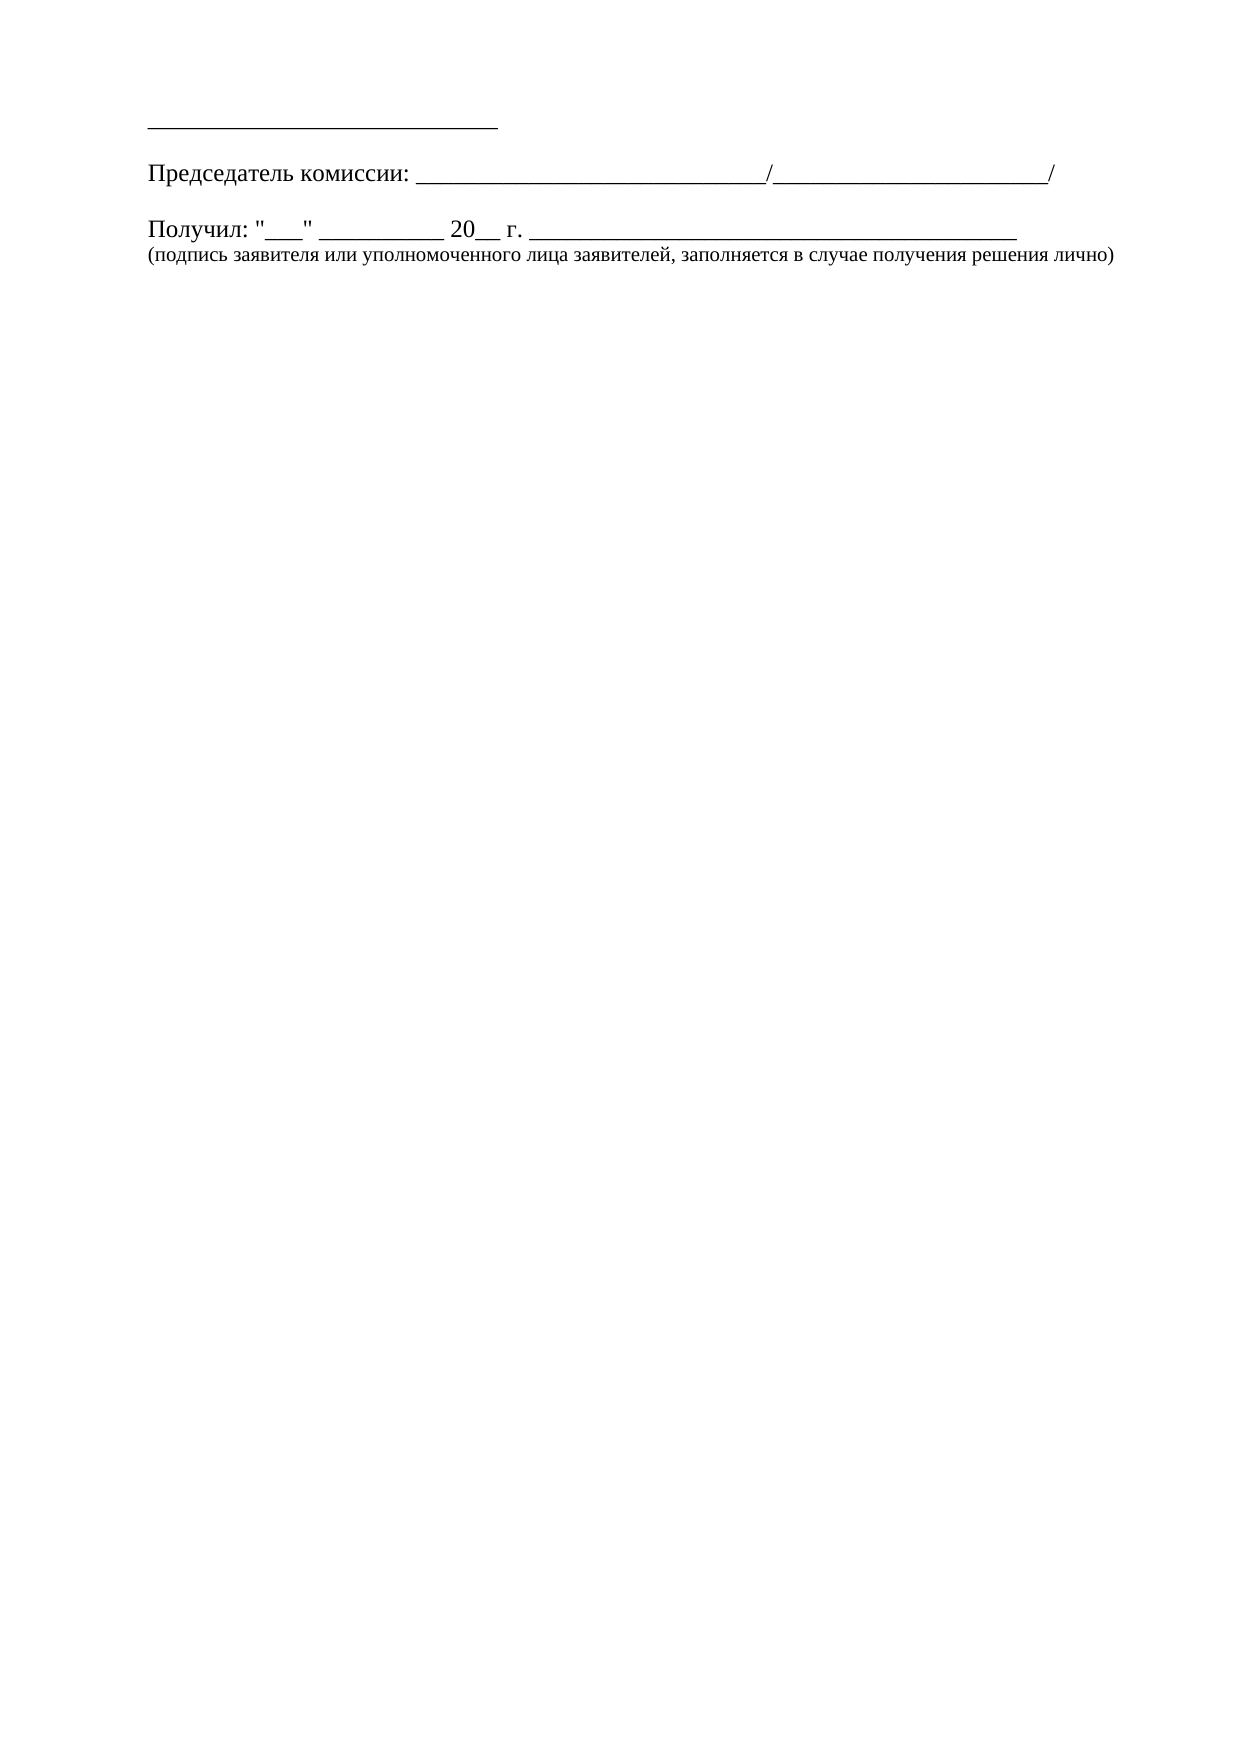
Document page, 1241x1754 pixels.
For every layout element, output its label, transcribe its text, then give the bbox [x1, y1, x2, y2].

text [148, 103, 1152, 132]
text (подпись заявителя или уполномоченного лица заявителей, заполняется в случае получения решения лично) [148, 242, 1152, 266]
text Получил: "___" __________ 20__ г. _______________________________________ [148, 214, 1152, 242]
text Председатель комиссии: ____________________________/______________________/ [148, 158, 1152, 187]
